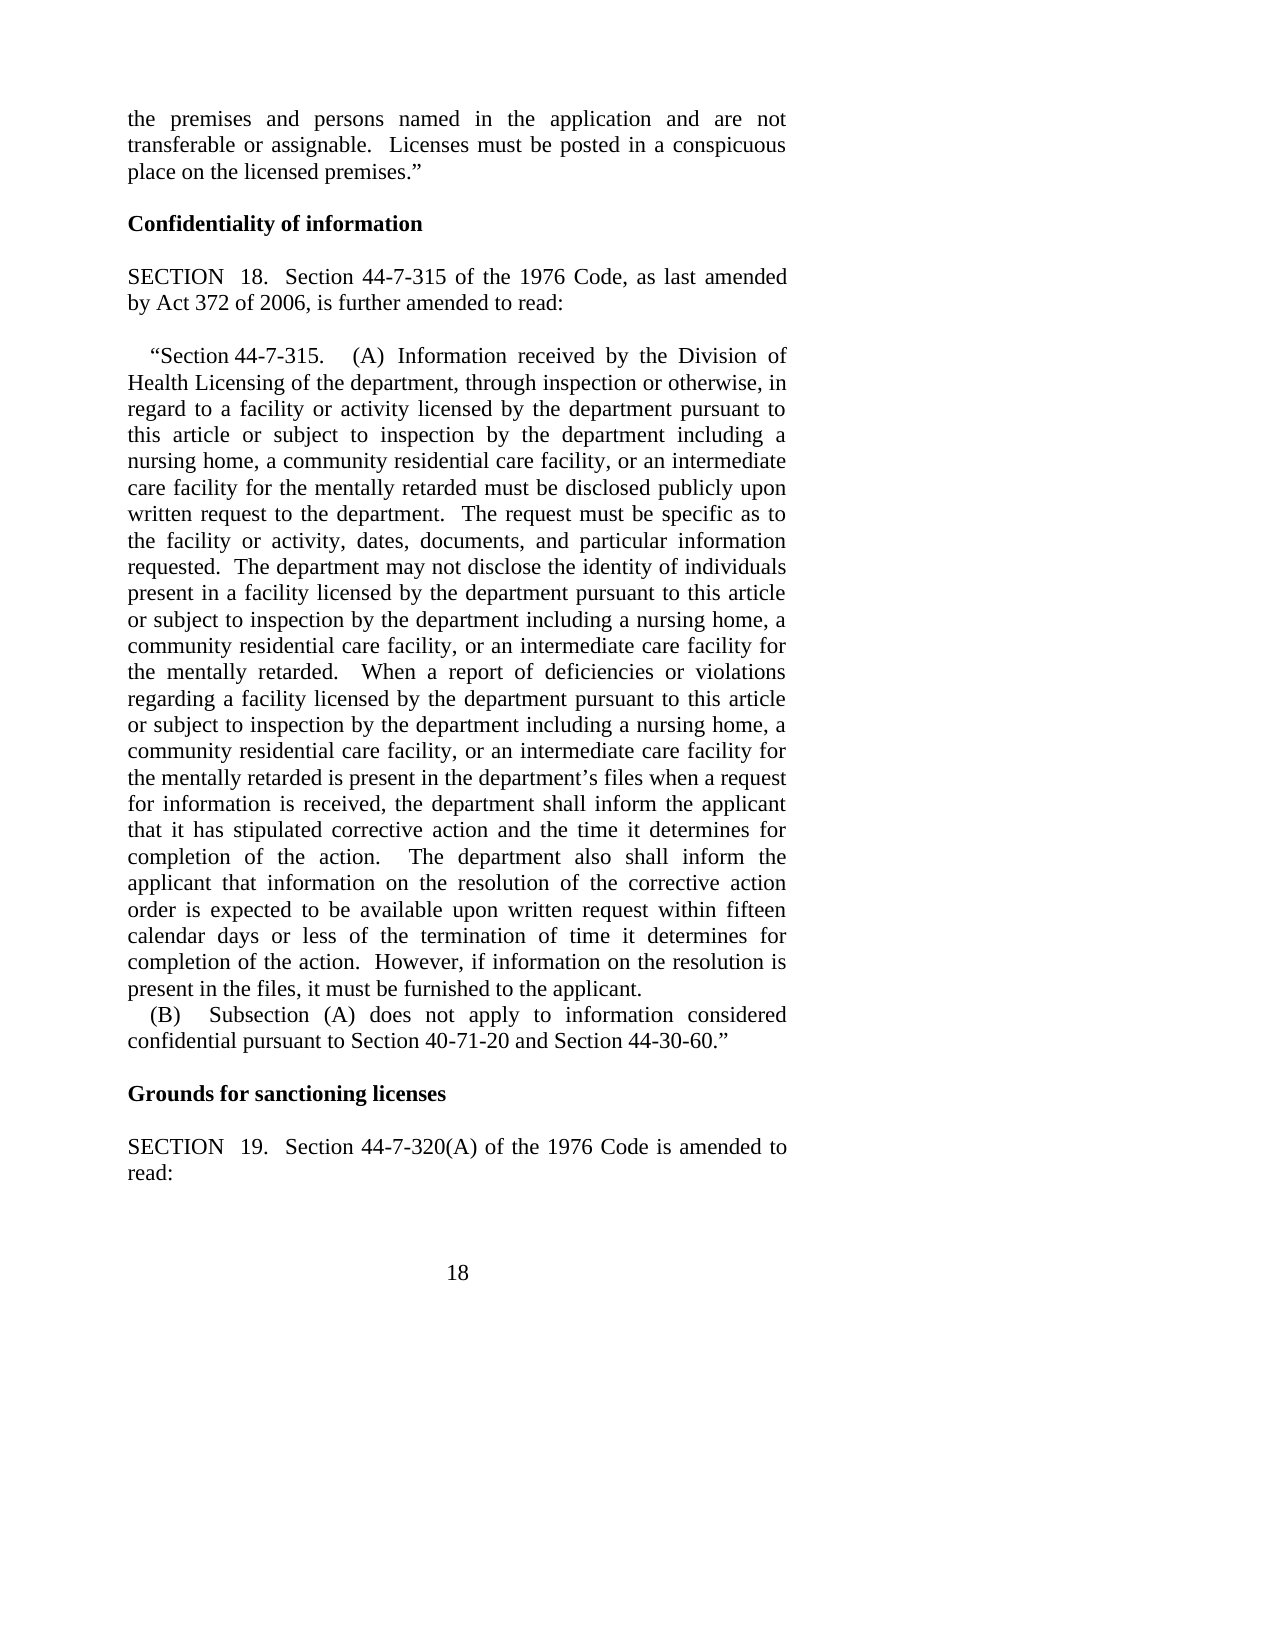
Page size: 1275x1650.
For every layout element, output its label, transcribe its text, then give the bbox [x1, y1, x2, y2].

text Grounds for sanctioning licenses [127, 1080, 787, 1106]
text Confidentiality of information [127, 210, 787, 237]
text (B) Subsection (A) does not apply to information considered confidential pursuant to Section 40-71-20 and Section 44-30-60.” [127, 1001, 787, 1054]
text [127, 105, 787, 184]
text SECTION 18. Section 44-7-315 of the 1976 Code, as last amended by Act 372 of 2006, is further amended to read: [127, 263, 787, 316]
text “Section 44-7-315. (A) Information received by the Division of Health Licensing of the department, through inspection or otherwise, in regard to a facility or activity licensed by the department pursuant to this article or subject to inspection by the department including a nursing home, a community residential care facility, or an intermediate care facility for the mentally retarded must be disclosed publicly upon written request to the department. The request must be specific as to the facility or activity, dates, documents, and particular information requested. The department may not disclose the identity of individuals present in a facility licensed by the department pursuant to this article or subject to inspection by the department including a nursing home, a community residential care facility, or an intermediate care facility for the mentally retarded. When a report of deficiencies or violations regarding a facility licensed by the department pursuant to this article or subject to inspection by the department including a nursing home, a community residential care facility, or an intermediate care facility for the mentally retarded is present in the department’s files when a request for information is received, the department shall inform the applicant that it has stipulated corrective action and the time it determines for completion of the action. The department also shall inform the applicant that information on the resolution of the corrective action order is expected to be available upon written request within fifteen calendar days or less of the termination of time it determines for completion of the action. However, if information on the resolution is present in the files, it must be furnished to the applicant. [127, 342, 787, 1001]
text SECTION 19. Section 44-7-320(A) of the 1976 Code is amended to read: [127, 1133, 787, 1186]
